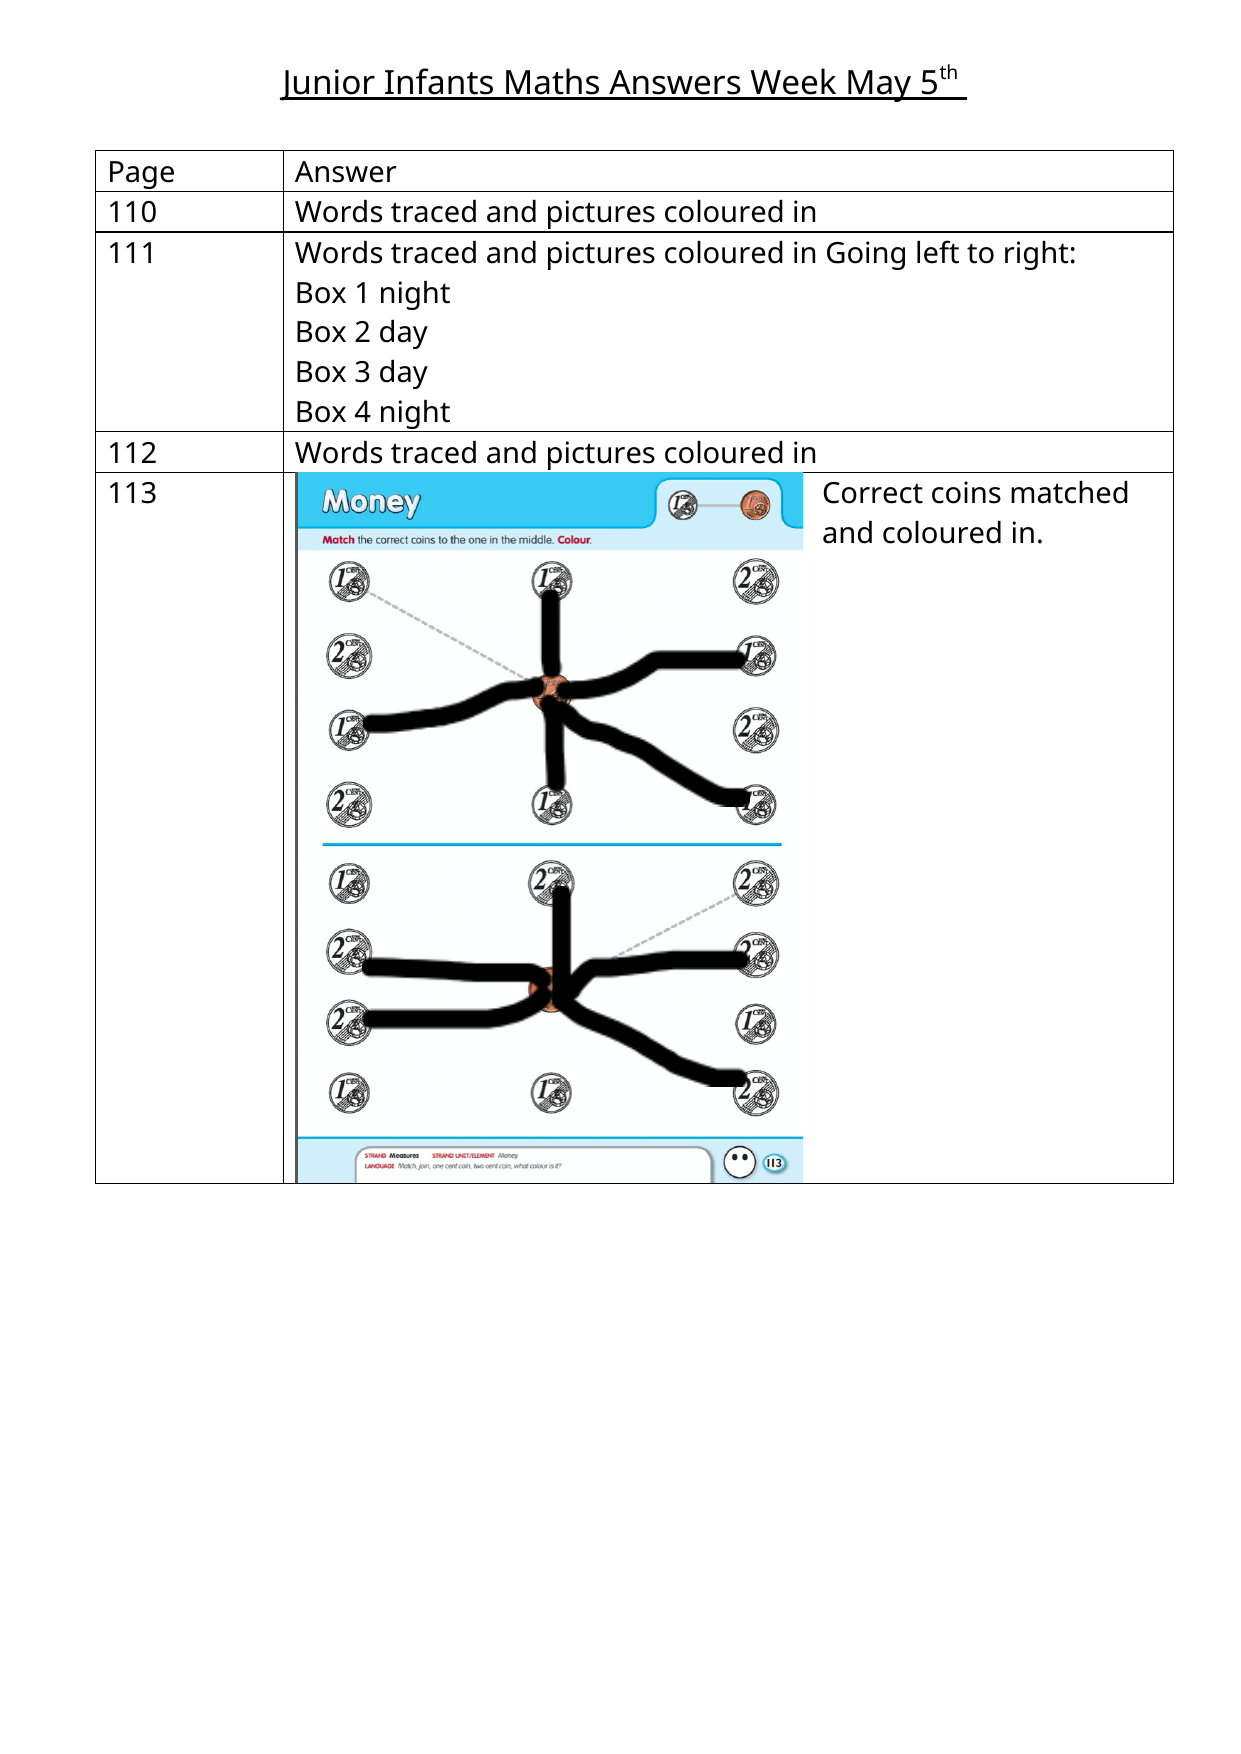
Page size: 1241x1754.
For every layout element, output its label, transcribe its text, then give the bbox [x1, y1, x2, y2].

table_header Page [96, 151, 283, 191]
table_cell Words traced and pictures coloured in Going left to right: Box 1 night Box 2 day Box 3 day Box 4 night [284, 233, 1173, 431]
picture [295, 472, 804, 1183]
table_cell Words traced and pictures coloured in [284, 192, 1173, 231]
table_cell 111 [96, 233, 283, 431]
table_cell Words traced and pictures coloured in [284, 432, 1173, 472]
text Junior Infants Maths Answers Week May 5th [187, 59, 1053, 104]
table_header Answer [284, 151, 1173, 191]
table_cell 112 [96, 432, 283, 472]
table_cell Correct coins matched and coloured in. [804, 473, 1173, 1183]
table_cell 110 [96, 192, 283, 231]
table_cell 113 [96, 473, 283, 1183]
